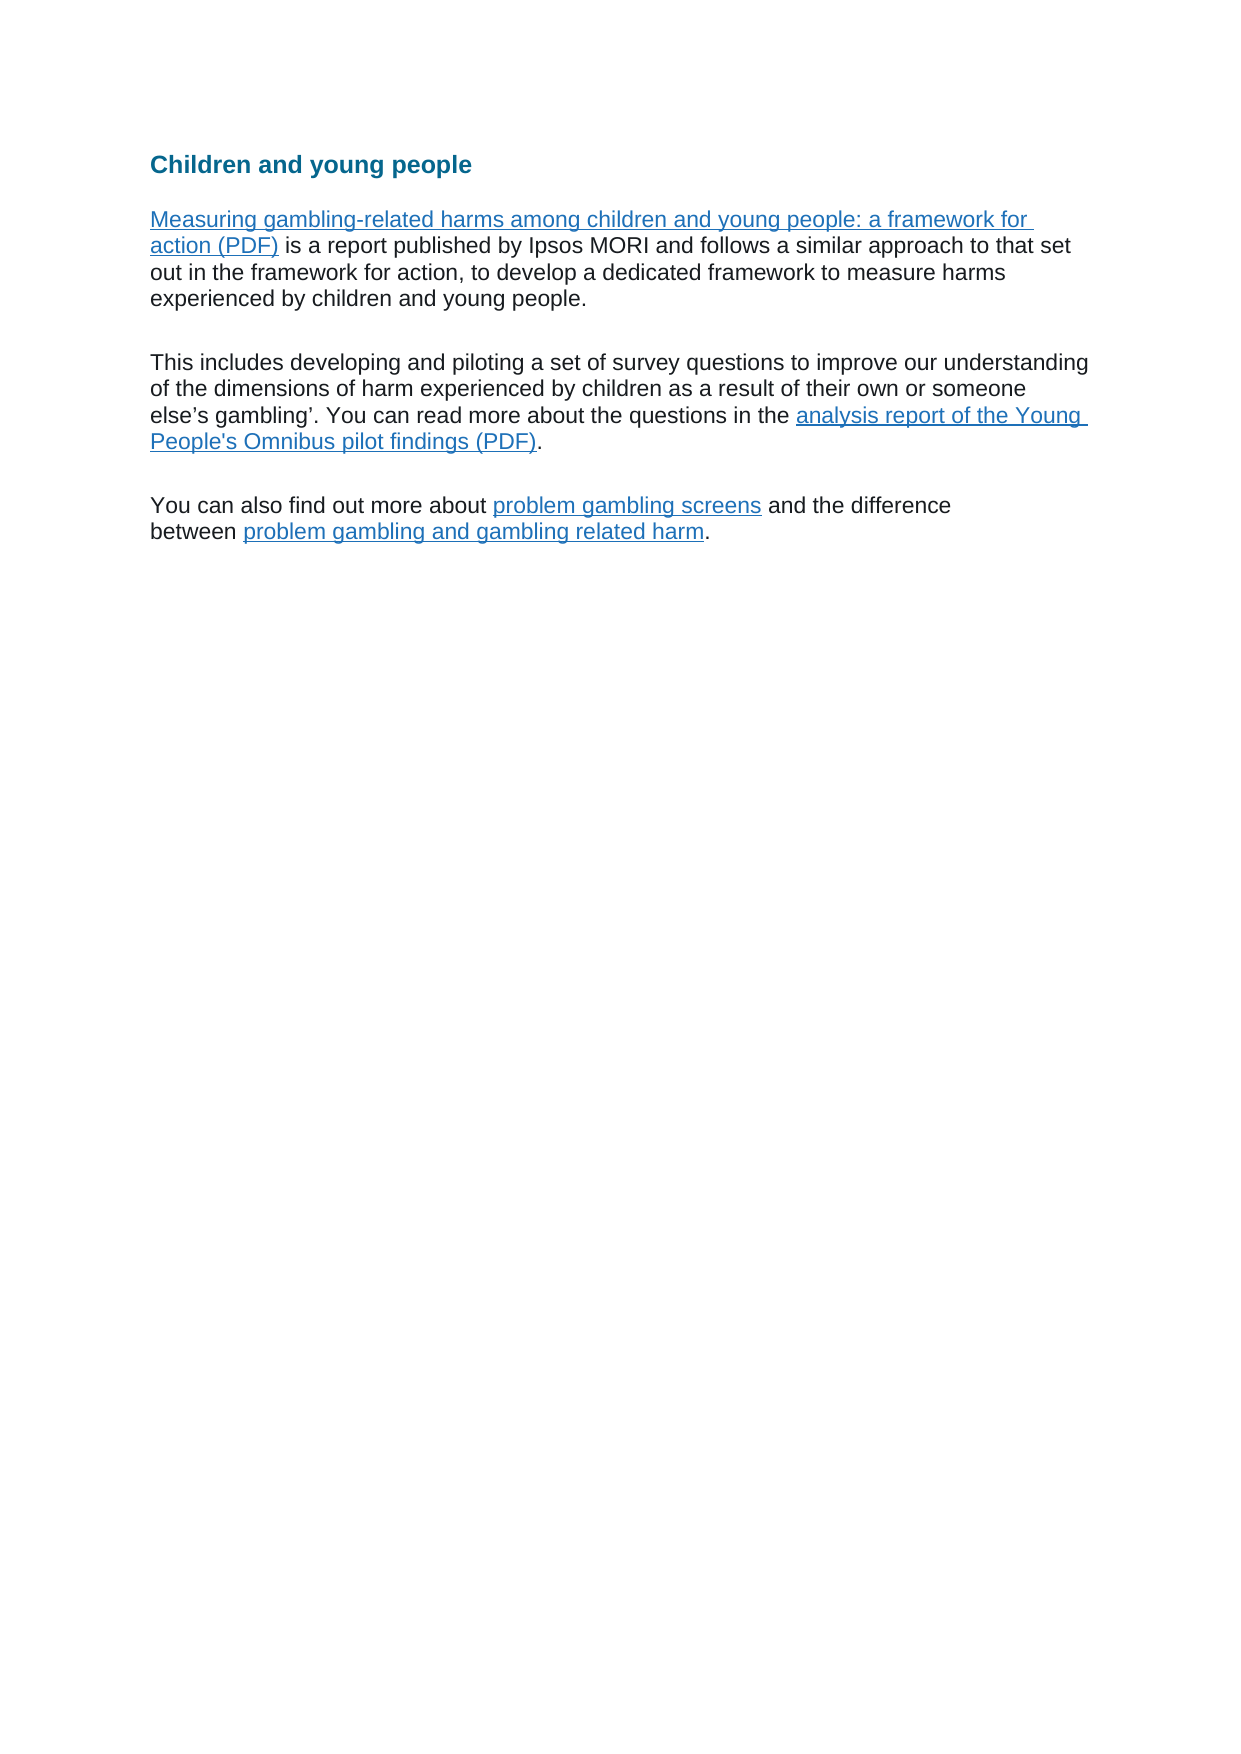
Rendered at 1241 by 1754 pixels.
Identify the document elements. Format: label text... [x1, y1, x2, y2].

text This includes developing and piloting a set of survey questions to improve our understanding of the dimensions of harm experienced by children as a result of their own or someone else’s gambling’. You can read more about the questions in the analysis report of the Young People's Omnibus pilot findings (PDF). [150, 349, 1090, 454]
text You can also find out more about problem gambling screens and the difference between problem gambling and gambling related harm. [150, 492, 1090, 544]
text Measuring gambling-related harms among children and young people: a framework for action (PDF) is a report published by Ipsos MORI and follows a similar approach to that set out in the framework for action, to develop a dedicated framework to measure harms experienced by children and young people. [150, 206, 1090, 311]
subtitle Children and young people [150, 150, 1090, 179]
